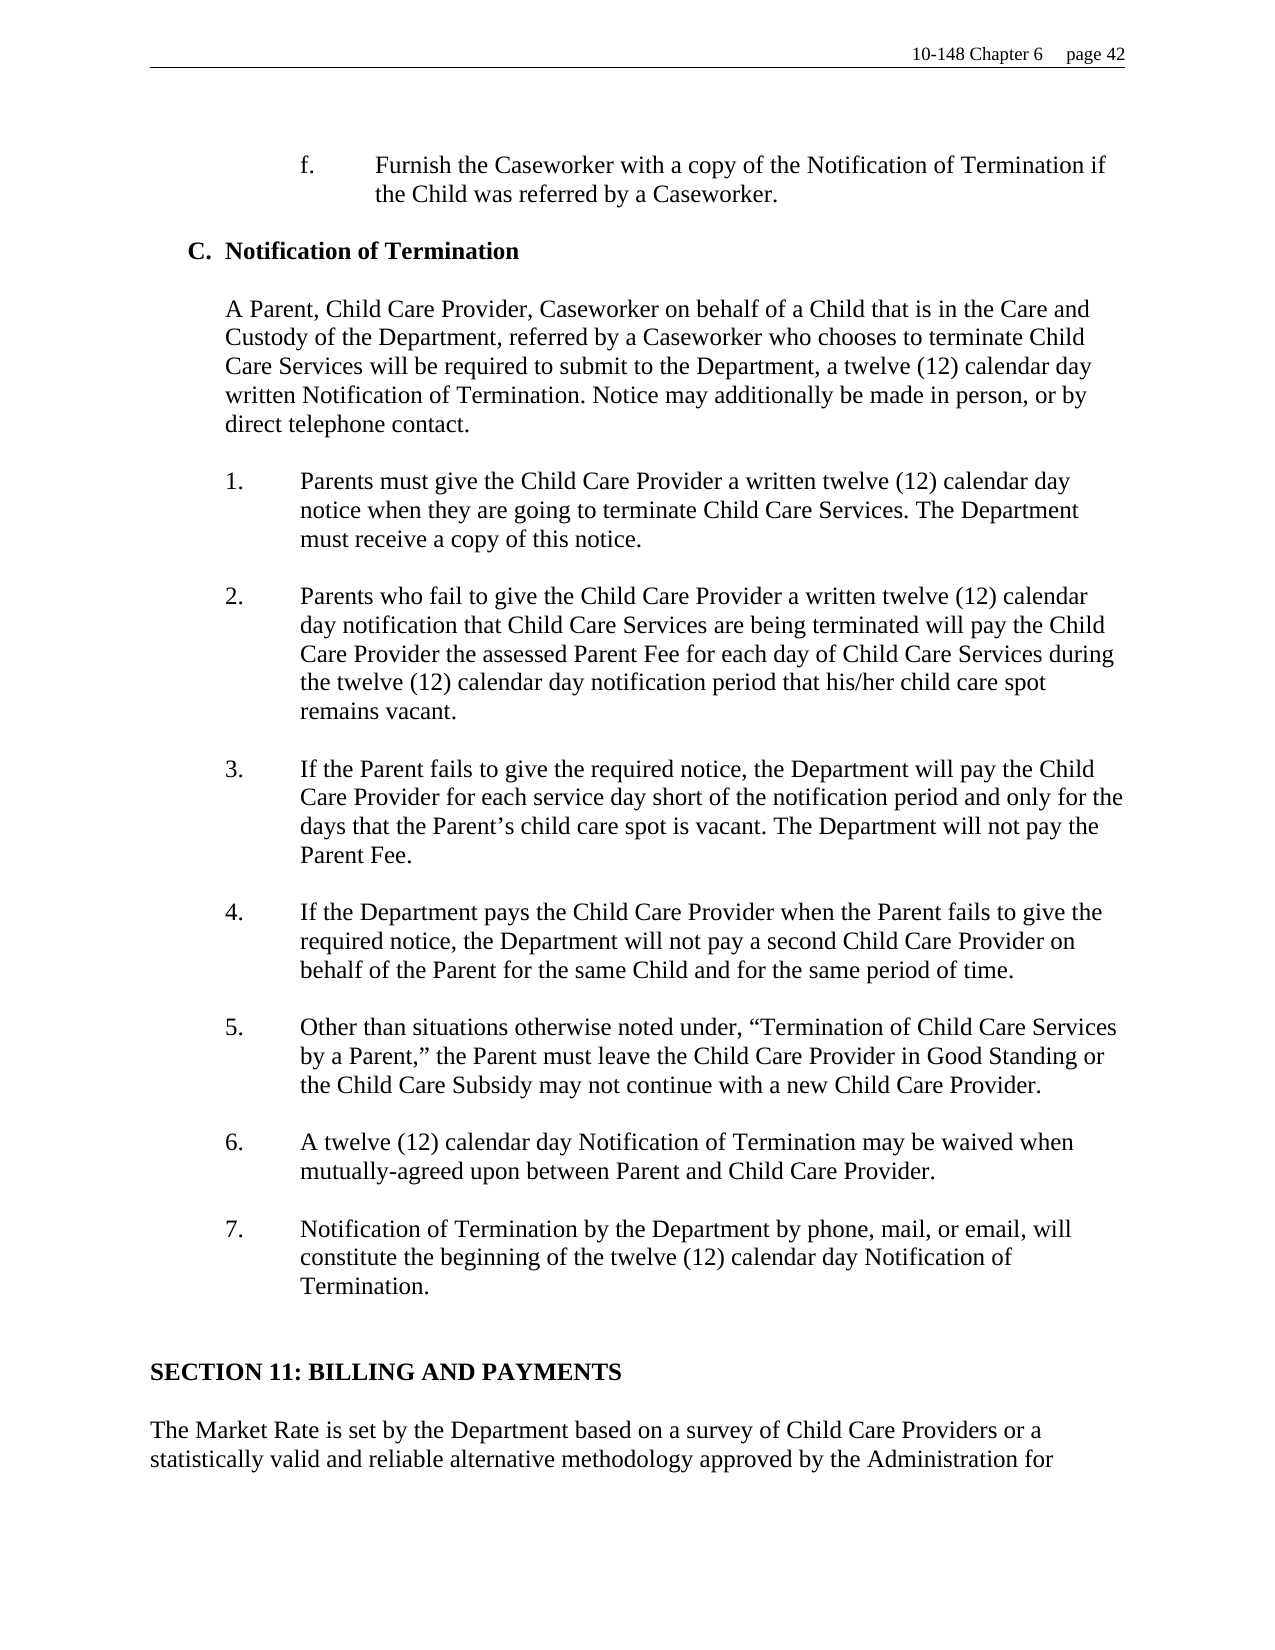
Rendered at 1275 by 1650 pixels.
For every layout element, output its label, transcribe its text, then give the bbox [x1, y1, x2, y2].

list If the Parent fails to give the required notice, the Department will pay the Child Care Provider for each service day short of the notification period and only for the days that the Parent’s child care spot is vacant. The Department will not pay the Parent Fee. [225, 754, 1125, 869]
text SECTION 11: BILLING AND PAYMENTS [150, 1357, 1125, 1386]
list A twelve (12) calendar day Notification of Termination may be waived when mutually-agreed upon between Parent and Child Care Provider. [225, 1127, 1125, 1185]
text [150, 1415, 1125, 1472]
list If the Department pays the Child Care Provider when the Parent fails to give the required notice, the Department will not pay a second Child Care Provider on behalf of the Parent for the same Child and for the same period of time. [225, 897, 1125, 984]
text A Parent, Child Care Provider, Caseworker on behalf of a Child that is in the Care and Custody of the Department, referred by a Caseworker who chooses to terminate Child Care Services will be required to submit to the Department, a twelve (12) calendar day written Notification of Termination. Notice may additionally be made in person, or by direct telephone contact. [225, 294, 1125, 437]
list Notification of Termination by the Department by phone, mail, or email, will constitute the beginning of the twelve (12) calendar day Notification of Termination. [225, 1214, 1125, 1300]
list Notification of Termination [187, 236, 1125, 265]
list Furnish the Caseworker with a copy of the Notification of Termination if the Child was referred by a Caseworker. [300, 150, 1125, 207]
list Other than situations otherwise noted under, “Termination of Child Care Services by a Parent,” the Parent must leave the Child Care Provider in Good Standing or the Child Care Subsidy may not continue with a new Child Care Provider. [225, 1012, 1125, 1099]
list Parents who fail to give the Child Care Provider a written twelve (12) calendar day notification that Child Care Services are being terminated will pay the Child Care Provider the assessed Parent Fee for each day of Child Care Services during the twelve (12) calendar day notification period that his/her child care spot remains vacant. [225, 581, 1125, 725]
list Parents must give the Child Care Provider a written twelve (12) calendar day notice when they are going to terminate Child Care Services. The Department must receive a copy of this notice. [225, 466, 1125, 552]
